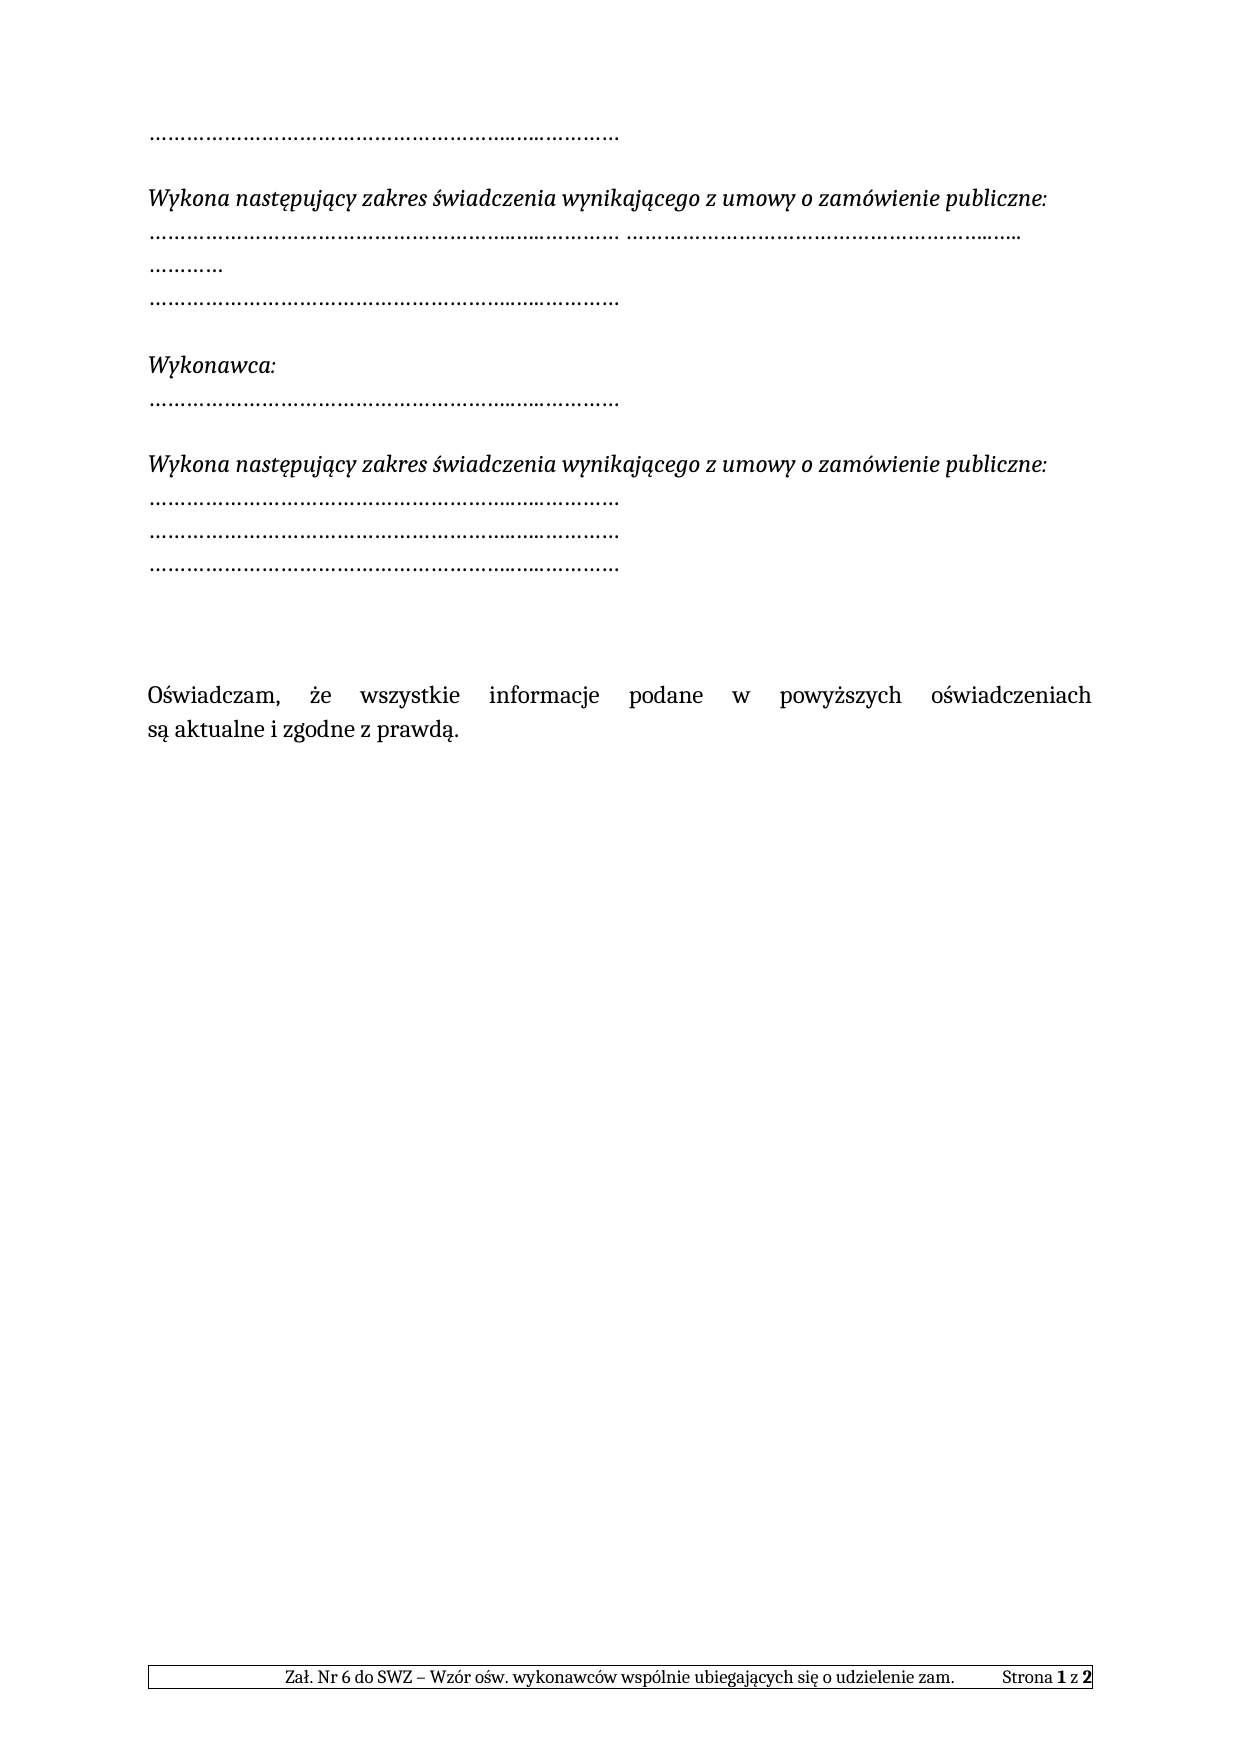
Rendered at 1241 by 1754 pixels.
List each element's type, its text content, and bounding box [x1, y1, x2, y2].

text …………………………………………………..…..………… [148, 516, 650, 545]
text …………………………………………………..…..………… [148, 283, 1093, 312]
text …………………………………………………..…..………… [148, 118, 650, 147]
text Wykona następujący zakres świadczenia wynikającego z umowy o zamówienie publiczne: [148, 184, 1093, 213]
text Wykonawca: [148, 351, 1093, 380]
text …………………………………………………..…..………… [148, 384, 650, 413]
text Wykona następujący zakres świadczenia wynikającego z umowy o zamówienie publiczne: [148, 450, 1093, 479]
text …………………………………………………..…..………… …………………………………………………..…..………… [148, 217, 1093, 279]
text Oświadczam, że wszystkie informacje podane w powyższych oświadczeniach są aktualne i zgodne z prawdą. [148, 681, 1092, 743]
text …………………………………………………..…..………… [148, 549, 650, 578]
text …………………………………………………..…..………… [148, 483, 650, 512]
